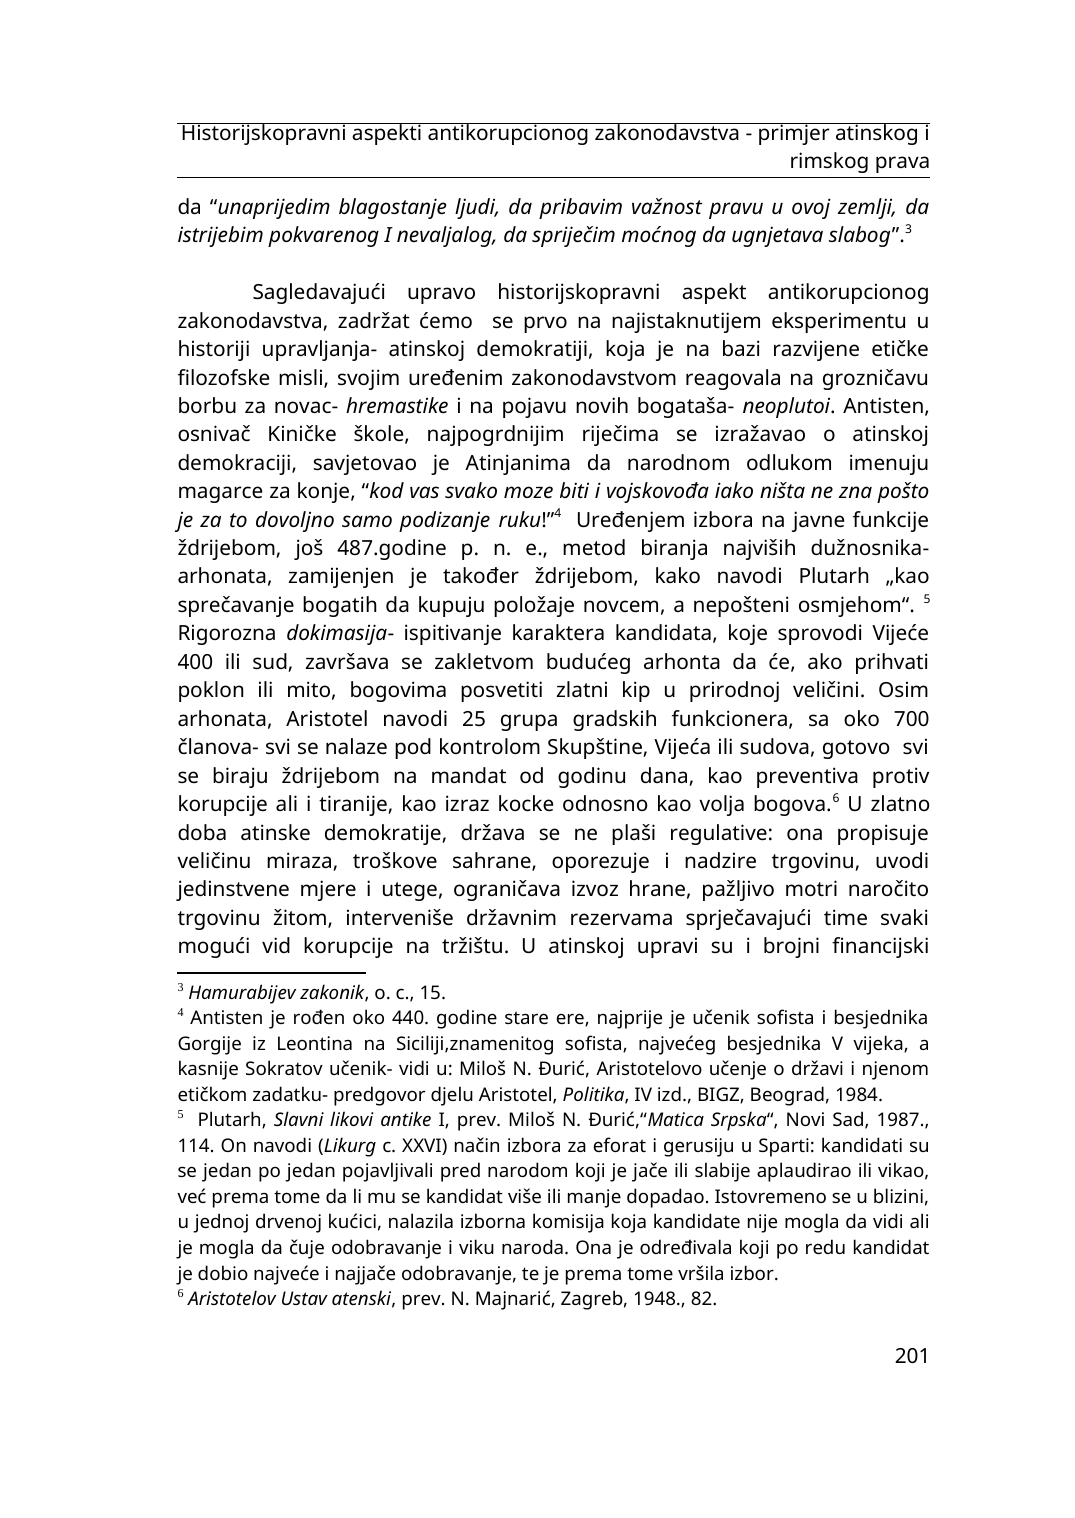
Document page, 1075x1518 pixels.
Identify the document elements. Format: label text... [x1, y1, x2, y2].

text Sagledavajući upravo historijskopravni aspekt antikorupcionog zakonodavstva, zadržat ćemo se prvo na najistaknutijem eksperimentu u historiji upravljanja- atinskoj demokratiji, koja je na bazi razvijene etičke filozofske misli, svojim uređenim zakonodavstvom reagovala na grozničavu borbu za novac- hremastike i na pojavu novih bogataša- neoplutoi. Antisten, osnivač Kiničke škole, najpogrdnijim riječima se izražavao o atinskoj demokraciji, savjetovao je Atinjanima da narodnom odlukom imenuju magarce za konje, “kod vas svako moze biti i vojskovođa iako ništa ne zna pošto je za to dovoljno samo podizanje ruku!” Uređenjem izbora na javne funkcije ždrijebom, još 487.godine p. n. e., metod biranja najviših dužnosnika- arhonata, zamijenjen je također ždrijebom, kako navodi Plutarh „kao sprečavanje bogatih da kupuju položaje novcem, a nepošteni osmjehom“. Rigorozna dokimasija- ispitivanje karaktera kandidata, koje sprovodi Vijeće 400 ili sud, završava se zakletvom budućeg arhonta da će, ako prihvati poklon ili mito, bogovima posvetiti zlatni kip u prirodnoj veličini. Osim arhonata, Aristotel navodi 25 grupa gradskih funkcionera, sa oko 700 članova- svi se nalaze pod kontrolom Skupštine, Vijeća ili sudova, gotovo svi se biraju ždrijebom na mandat od godinu dana, kao preventiva protiv korupcije ali i tiranije, kao izraz kocke odnosno kao volja bogova. U zlatno doba atinske demokratije, država se ne plaši regulative: ona propisuje veličinu miraza, troškove sahrane, oporezuje i nadzire trgovinu, uvodi jedinstvene mjere i utege, ograničava izvoz hrane, pažljivo motri naročito trgovinu žitom, interveniše državnim rezervama sprječavajući time svaki mogući vid korupcije na tržištu. U atinskoj upravi su i brojni financijski službenici: poleti- iznajmljivači državnih dohodaka, praktori- poreznici, apodekti, kolakreti- Atenini blagajnici, zaduženi za čuvanje i upravljanje javnim novcem, helonotami- helenski blagajnici koji su ubirali danak od savezničkih država. Svaki od njih je polagao zakletvu i Skupština ga je uvijek mogla pozvati na polaganje računa i izglasati smjenjivanje, uz jasnu prijetnju smrtne kazne za zloupotrebe. Čak i svaki stalno nastanjeni stranac- metek, ako bi pokušao nezakonito ili podmićivanjem steći građansko pravo, bio bi pretvoren u roba. Demosten u svojim sudskim govorima citira zakon koji zabranjuje novčane naknade sinegorima- zastupnicima na sudu, kao i potkupljivanje sudija, a Aristotel u djelu “Politika”, nabrajajući nadležnosti osam sudova, navodi da je jedan posebno zadužen za krivična djela pronevjere, utaje te primanje mita. Plaćanje službenih lica, državnih magistrate uveo je Perikle, dok je uređen status govornika u skupštini: da uživa politička prava, da drzavi ne duguje ništa, da je dobrog vladanja, da je u zakonitom braku, da u Atici ima zemlju- nepokretna dobra, da je ispunio dužnosti prema roditeljima, da je bio u svim vojnim pohodima i da u borbi nikada nije bacio svoj štit! Novi zakoni nose ime predlagača, između ostalog, i zato kako bi mogli biti tuženi sudu i kažnjeni, što dovoljno govori o odnosu prema donešenim zakonima! [177, 277, 930, 960]
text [177, 192, 930, 249]
